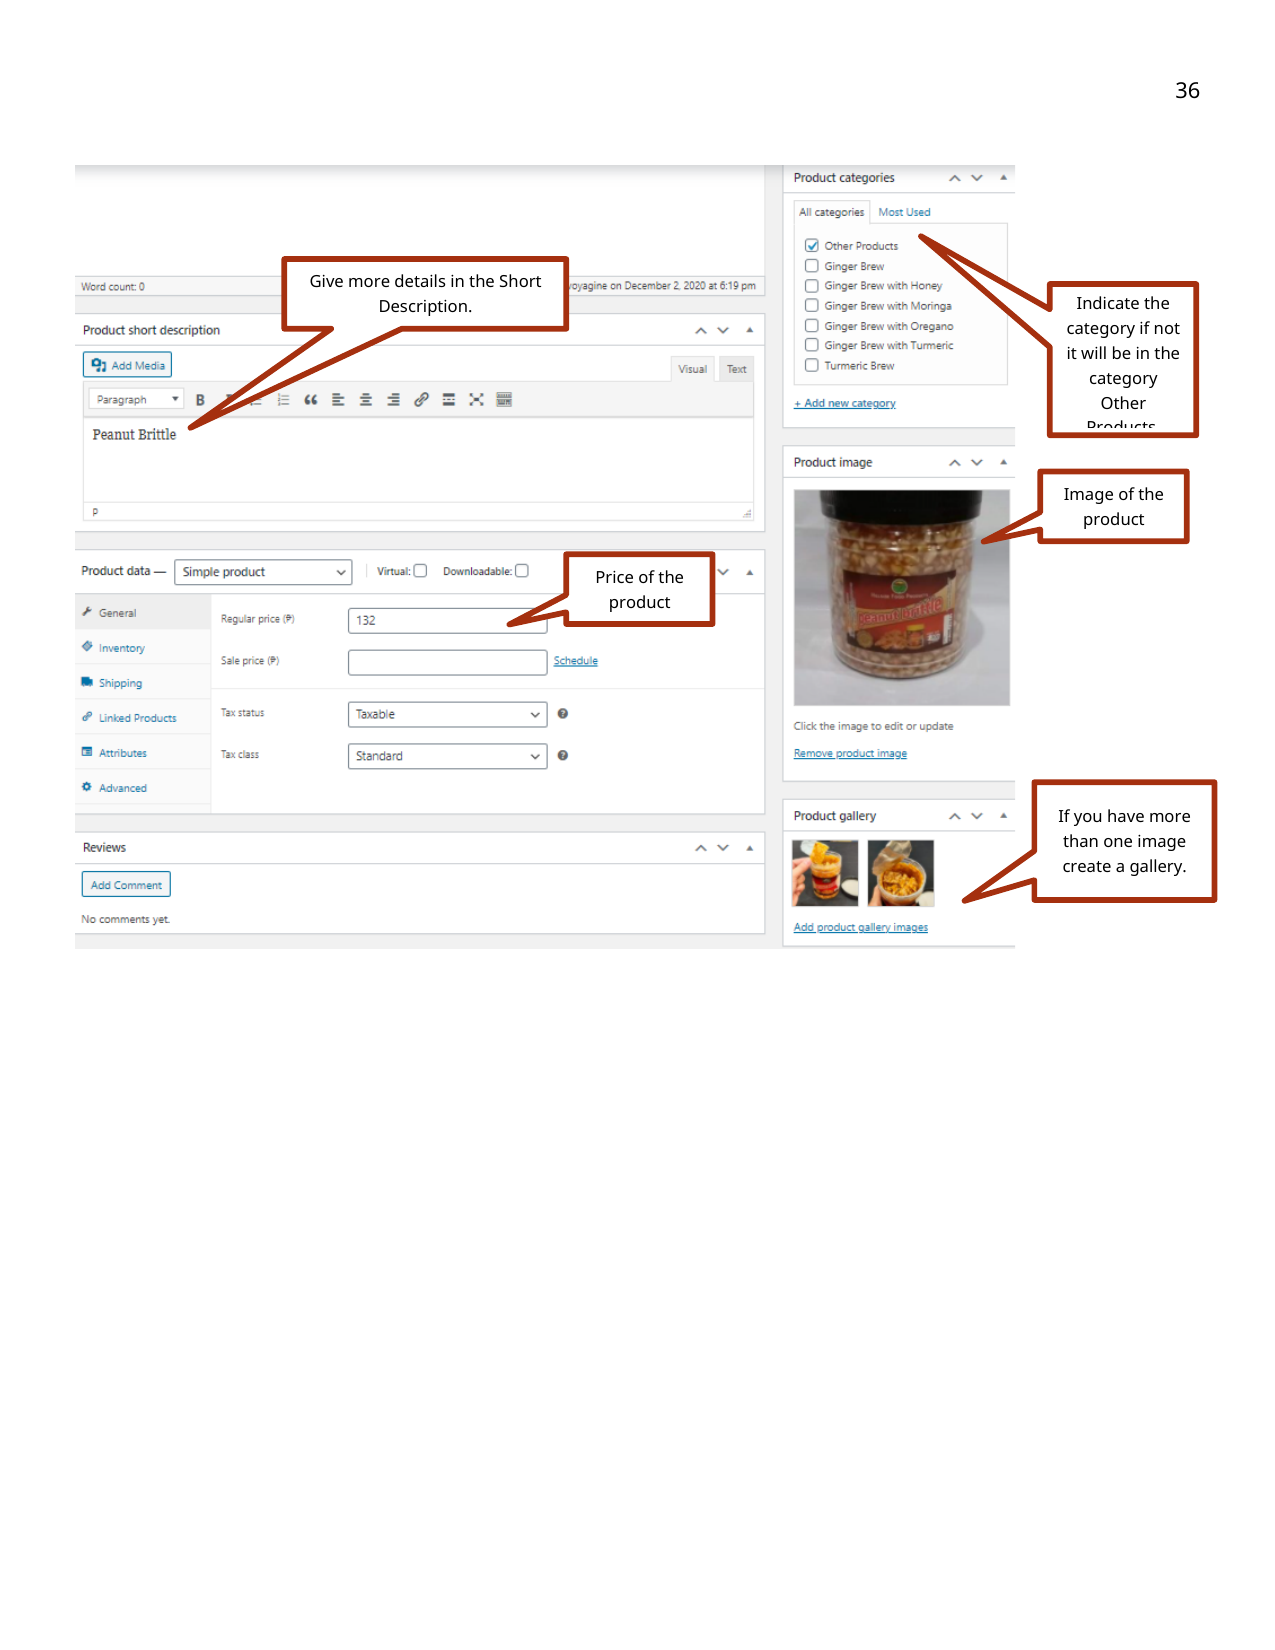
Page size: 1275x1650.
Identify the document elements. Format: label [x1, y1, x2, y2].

picture [75, 165, 1016, 949]
